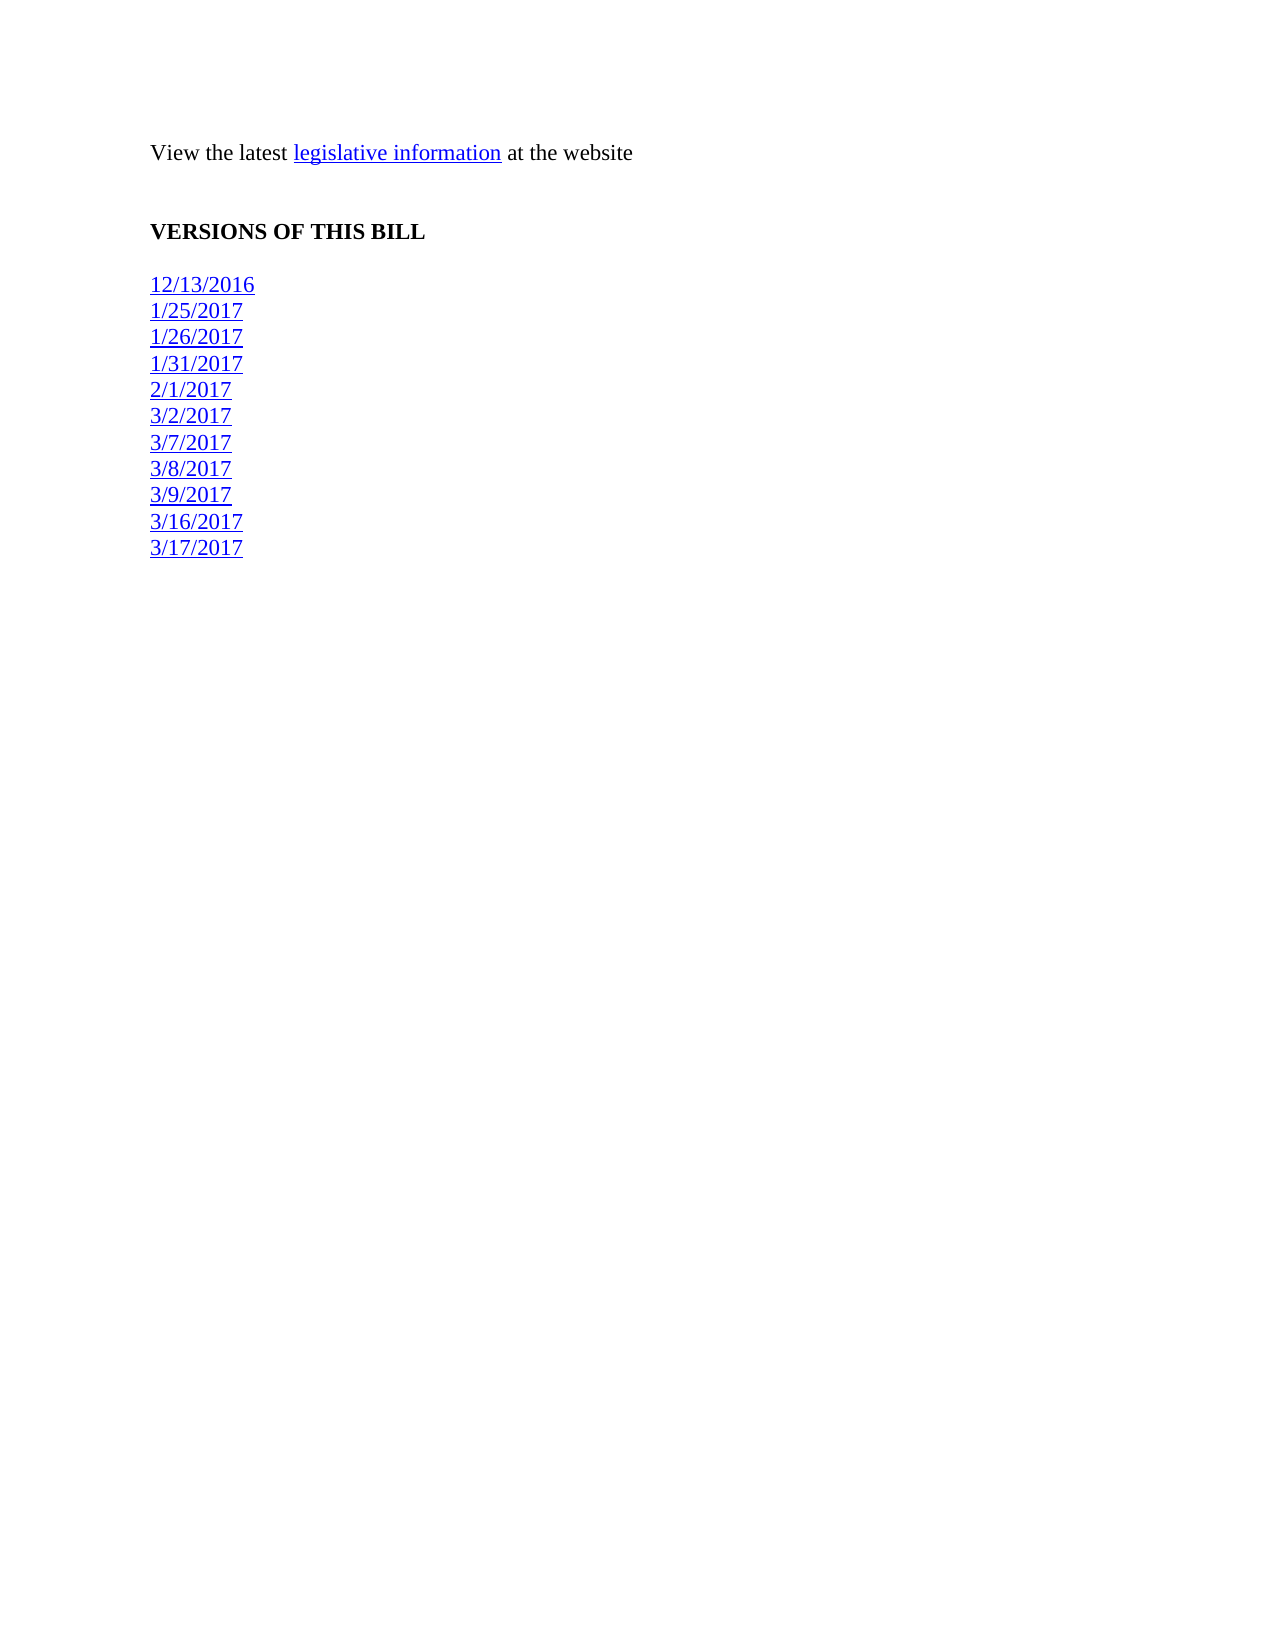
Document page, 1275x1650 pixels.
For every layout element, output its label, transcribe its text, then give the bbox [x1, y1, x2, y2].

text 3/17/2017 [150, 534, 1125, 561]
text 2/1/2017 [150, 376, 1125, 402]
text 1/26/2017 [150, 323, 1125, 350]
text View the latest legislative information at the website [150, 139, 1125, 165]
text 12/13/2016 [150, 271, 1125, 297]
text 3/16/2017 [150, 508, 1125, 534]
text VERSIONS OF THIS BILL [150, 218, 1125, 244]
text 3/7/2017 [150, 429, 1125, 455]
text 3/9/2017 [150, 481, 1125, 508]
text 1/25/2017 [150, 297, 1125, 323]
text 3/8/2017 [150, 455, 1125, 481]
text 3/2/2017 [150, 402, 1125, 429]
text 1/31/2017 [150, 350, 1125, 376]
